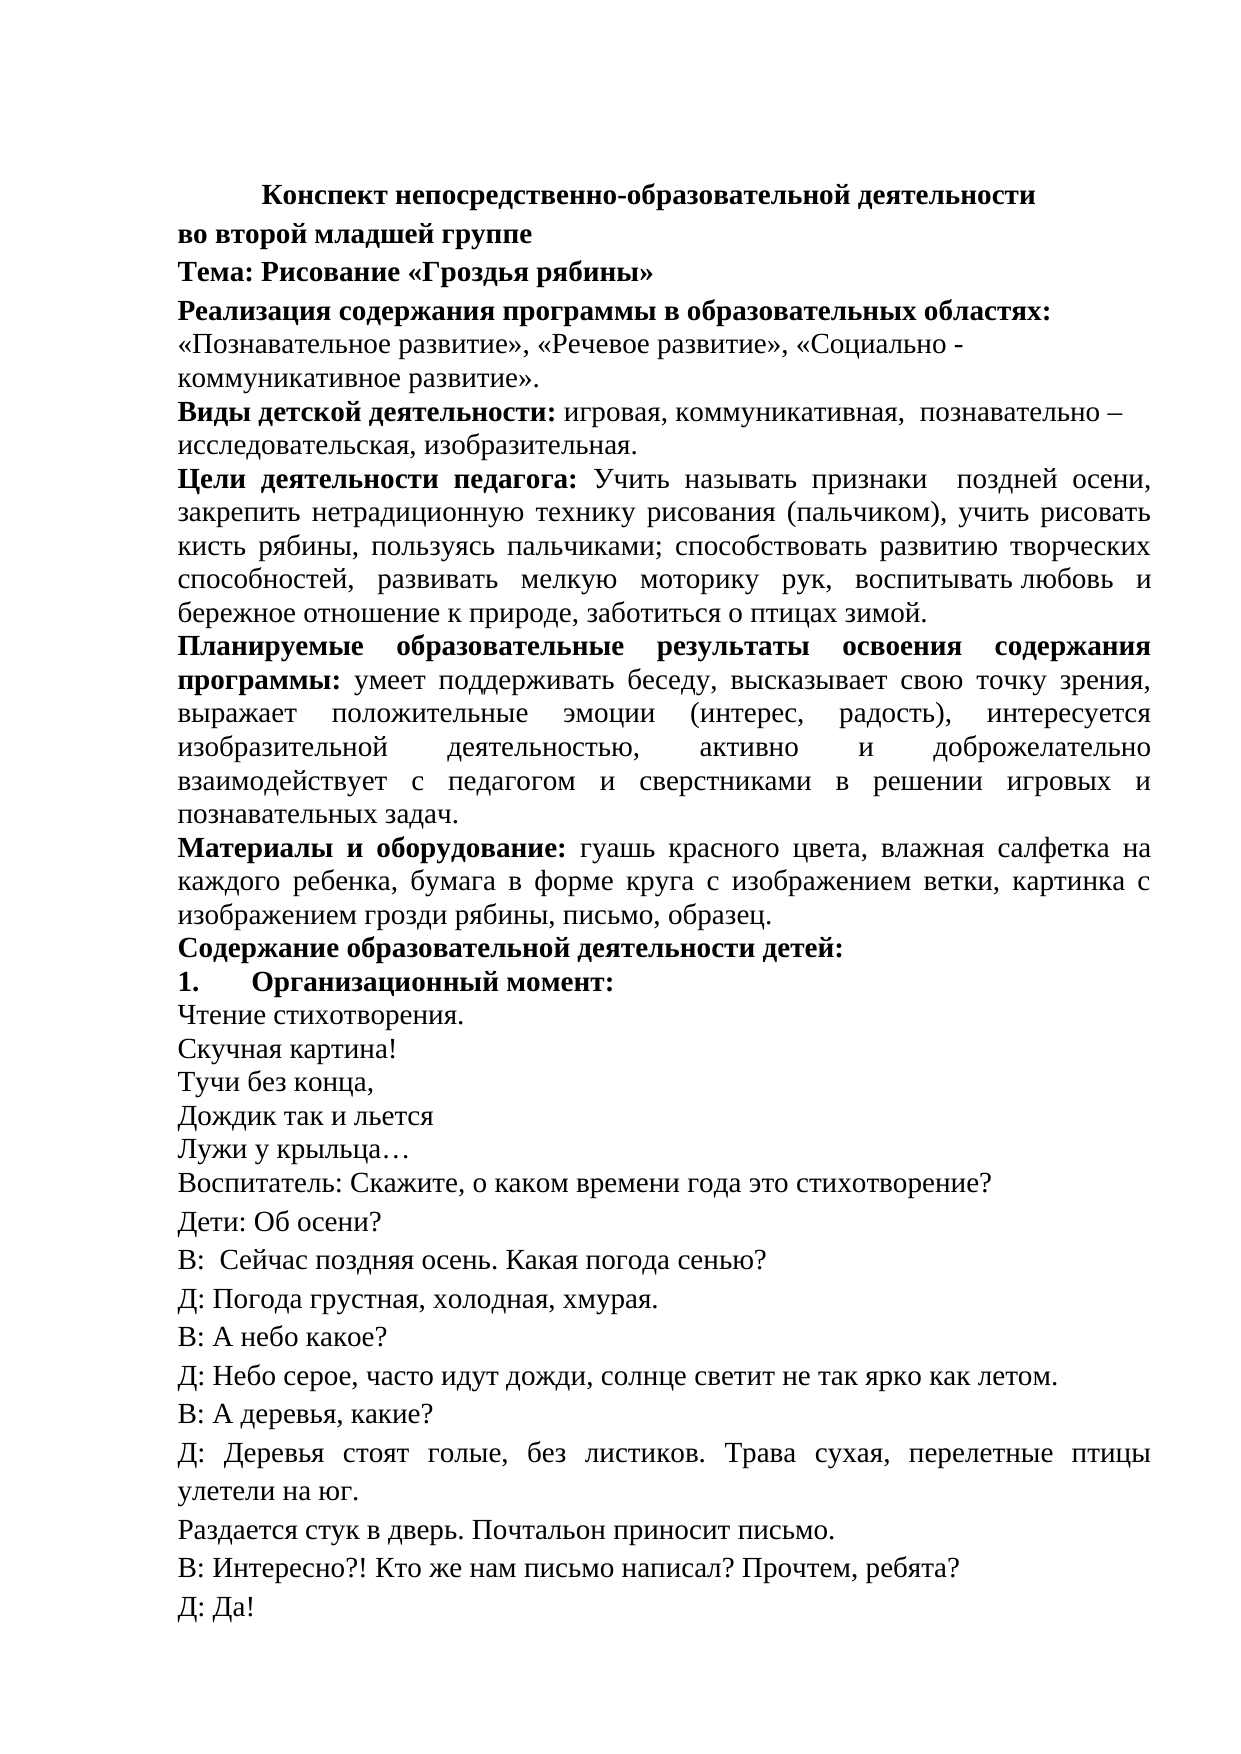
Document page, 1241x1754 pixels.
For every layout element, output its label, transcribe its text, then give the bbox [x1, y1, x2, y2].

text Содержание образовательной деятельности детей: [177, 930, 1152, 964]
text Д: Погода грустная, холодная, хмурая. [177, 1281, 1152, 1314]
text Раздается стук в дверь. Почтальон приносит письмо. [177, 1512, 1152, 1546]
text Конспект непосредственно-образовательной деятельности [177, 177, 1120, 211]
text Д: Небо серое, часто идут дожди, солнце светит не так ярко как летом. [177, 1358, 1152, 1391]
text Лужи у крыльца… [177, 1132, 1152, 1165]
text Дети: Об осени? [177, 1204, 1152, 1237]
list Организационный момент: [177, 964, 1152, 997]
text Тема: Рисование «Гроздья рябины» [177, 254, 1120, 288]
text во второй младшей группе [177, 216, 1120, 249]
text Тучи без конца, [177, 1064, 1152, 1098]
text В: А небо какое? [177, 1319, 1152, 1353]
text Планируемые образовательные результаты освоения содержания программы: умеет поддерживать беседу, высказывает свою точку зрения, выражает положительные эмоции (интерес, радость), интересуется изобразительной деятельностью, активно и доброжелательно взаимодействует с педагогом и сверстниками в решении игровых и познавательных задач. [177, 628, 1152, 830]
text Материалы и оборудование: гуашь красного цвета, влажная салфетка на каждого ребенка, бумага в форме круга с изображением ветки, картинка с изображением грозди рябины, письмо, образец. [177, 830, 1152, 930]
text Д: Да! [177, 1589, 1152, 1623]
text Д: Деревья стоят голые, без листиков. Трава сухая, перелетные птицы улетели на юг. [177, 1435, 1152, 1507]
text Реализация содержания программы в образовательных областях: [177, 293, 1152, 327]
text В: А деревья, какие? [177, 1396, 1152, 1430]
text Скучная картина! [177, 1031, 1152, 1064]
text «Познавательное развитие», «Речевое развитие», «Социально - коммуникативное развитие». [177, 327, 1152, 394]
text Воспитатель: Скажите, о каком времени года это стихотворение? [177, 1165, 1152, 1199]
text В: Сейчас поздняя осень. Какая погода сенью? [177, 1242, 1152, 1276]
text Виды детской деятельности: игровая, коммуникативная, познавательно – исследовательская, изобразительная. [177, 394, 1152, 461]
text Цели деятельности педагога: Учить называть признаки поздней осени, закрепить нетрадиционную технику рисования (пальчиком), учить рисовать кисть рябины, пользуясь пальчиками; способствовать развитию творческих способностей, развивать мелкую моторику рук, воспитывать любовь и бережное отношение к природе, заботиться о птицах зимой. [177, 461, 1152, 628]
text Дождик так и льется [177, 1098, 1152, 1132]
text Чтение стихотворения. [177, 997, 1152, 1031]
text В: Интересно?! Кто же нам письмо написал? Прочтем, ребята? [177, 1551, 1152, 1584]
